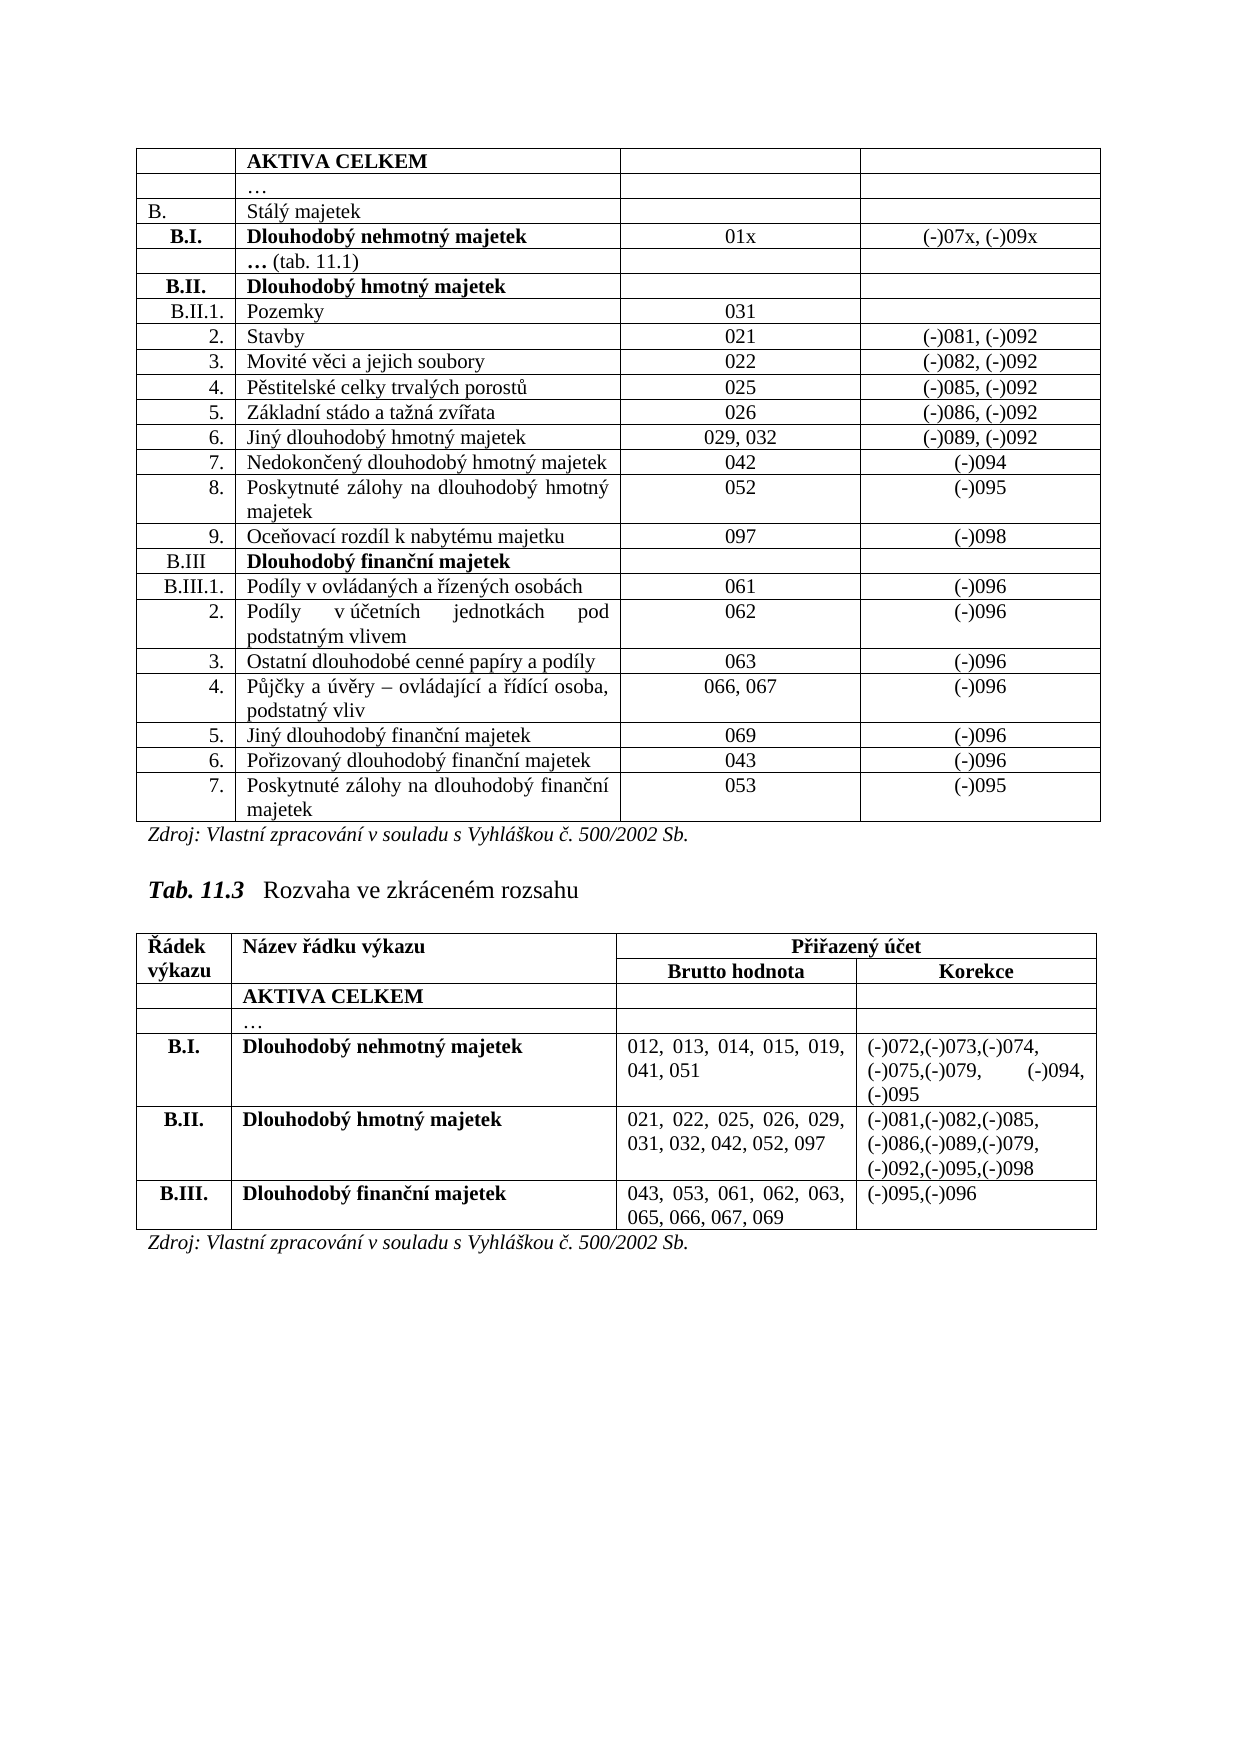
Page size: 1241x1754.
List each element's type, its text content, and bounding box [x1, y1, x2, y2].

table_cell 8. [137, 475, 235, 523]
table_cell 022 [621, 350, 860, 373]
table_cell 097 [621, 524, 860, 548]
table_cell 7. [137, 450, 235, 474]
table_cell B.I. [137, 1034, 231, 1106]
table_cell [137, 984, 231, 1008]
table_cell 043 [621, 748, 860, 772]
table_cell 2. [137, 600, 235, 648]
table_cell (-)089, (-)092 [861, 425, 1100, 449]
text Tab. 11.3 Rozvaha ve zkráceném rozsahu [148, 875, 1093, 904]
table_cell … [232, 1009, 616, 1033]
table_cell 6. [137, 748, 235, 772]
table_cell (-)096 [861, 748, 1100, 772]
table_cell Poskytnuté zálohy na dlouhodobý finanční majetek [236, 773, 620, 821]
table_cell 026 [621, 400, 860, 424]
table_cell (-)096 [861, 574, 1100, 598]
table_cell [137, 174, 235, 198]
table_cell [861, 299, 1100, 323]
table_cell [861, 249, 1100, 273]
table_cell Dlouhodobý nehmotný majetek [236, 224, 620, 248]
table_cell (-)082, (-)092 [861, 350, 1100, 373]
table_cell [861, 199, 1100, 223]
table_cell 012, 013, 014, 015, 019, 041, 051 [617, 1034, 856, 1106]
table_cell Půjčky a úvěry – ovládající a řídící osoba, podstatný vliv [236, 674, 620, 722]
table_cell [857, 984, 1096, 1008]
table_cell Movité věci a jejich soubory [236, 350, 620, 373]
table_cell … [236, 174, 620, 198]
table_cell Základní stádo a tažná zvířata [236, 400, 620, 424]
table_cell Stavby [236, 324, 620, 348]
table_cell 021 [621, 324, 860, 348]
table_cell [861, 174, 1100, 198]
table_cell Podíly v účetních jednotkách pod podstatným vlivem [236, 600, 620, 648]
table_cell 043, 053, 061, 062, 063, 065, 066, 067, 069 [617, 1181, 856, 1229]
table_cell (-)081, (-)092 [861, 324, 1100, 348]
table_cell 021, 022, 025, 026, 029, 031, 032, 042, 052, 097 [617, 1107, 856, 1179]
table_cell 063 [621, 649, 860, 673]
table_cell (-)096 [861, 723, 1100, 747]
table_cell (-)096 [861, 674, 1100, 722]
text Zdroj: Vlastní zpracování v souladu s Vyhláškou č. 500/2002 Sb. [148, 1230, 1093, 1254]
table_cell (-)094 [861, 450, 1100, 474]
table_cell B.III [137, 549, 235, 573]
table_cell [617, 1009, 856, 1033]
table_cell B.II. [137, 274, 235, 298]
table_cell (-)081,(-)082,(-)085, (-)086,(-)089,(-)079, (-)092,(-)095,(-)098 [857, 1107, 1096, 1179]
table_header Název řádku výkazu [232, 934, 616, 983]
table_cell [137, 149, 235, 173]
table_cell Poskytnuté zálohy na dlouhodobý hmotný majetek [236, 475, 620, 523]
table_cell Oceňovací rozdíl k nabytému majetku [236, 524, 620, 548]
table_cell [137, 1009, 231, 1033]
table_cell Nedokončený dlouhodobý hmotný majetek [236, 450, 620, 474]
table_cell Dlouhodobý hmotný majetek [236, 274, 620, 298]
table_cell [621, 149, 860, 173]
table_cell 062 [621, 600, 860, 648]
table_cell Pozemky [236, 299, 620, 323]
table_cell 069 [621, 723, 860, 747]
table_cell [861, 274, 1100, 298]
table_cell (-)098 [861, 524, 1100, 548]
table_cell 9. [137, 524, 235, 548]
table_cell [621, 174, 860, 198]
table_cell Brutto hodnota [617, 959, 856, 983]
table_cell 066, 067 [621, 674, 860, 722]
table_cell AKTIVA CELKEM [236, 149, 620, 173]
table_header Přiřazený účet [617, 934, 1096, 958]
table_cell B.III.1. [137, 574, 235, 598]
table_cell (-)096 [861, 649, 1100, 673]
table_cell 5. [137, 400, 235, 424]
table_cell 01x [621, 224, 860, 248]
table_cell (-)086, (-)092 [861, 400, 1100, 424]
table_cell [861, 149, 1100, 173]
table_cell [857, 1009, 1096, 1033]
table_cell B.II.1. [137, 299, 235, 323]
table_cell 5. [137, 723, 235, 747]
table_cell Dlouhodobý finanční majetek [236, 549, 620, 573]
table_cell [621, 199, 860, 223]
table_cell Korekce [857, 959, 1096, 983]
table_cell (-)07x, (-)09x [861, 224, 1100, 248]
table_cell (-)095 [861, 475, 1100, 523]
table_cell Podíly v ovládaných a řízených osobách [236, 574, 620, 598]
table_cell B.III. [137, 1181, 231, 1229]
table_cell Ostatní dlouhodobé cenné papíry a podíly [236, 649, 620, 673]
table_cell B. [137, 199, 235, 223]
table_cell [621, 274, 860, 298]
table_cell [621, 549, 860, 573]
table_cell (-)095 [861, 773, 1100, 821]
table_cell Pěstitelské celky trvalých porostů [236, 375, 620, 399]
table_cell Dlouhodobý hmotný majetek [232, 1107, 616, 1179]
table_cell … (tab. 11.1) [236, 249, 620, 273]
table_cell Pořizovaný dlouhodobý finanční majetek [236, 748, 620, 772]
table_cell [617, 984, 856, 1008]
table_cell 6. [137, 425, 235, 449]
table_cell 4. [137, 674, 235, 722]
table_cell Jiný dlouhodobý hmotný majetek [236, 425, 620, 449]
table_cell 053 [621, 773, 860, 821]
table_cell 031 [621, 299, 860, 323]
table_cell 4. [137, 375, 235, 399]
table_cell AKTIVA CELKEM [232, 984, 616, 1008]
table_cell 2. [137, 324, 235, 348]
table_cell 029, 032 [621, 425, 860, 449]
table_cell (-)072,(-)073,(-)074,(-)075,(-)079, (-)094,(-)095 [857, 1034, 1096, 1106]
table_cell B.I. [137, 224, 235, 248]
table_cell [621, 249, 860, 273]
table_cell Stálý majetek [236, 199, 620, 223]
text Zdroj: Vlastní zpracování v souladu s Vyhláškou č. 500/2002 Sb. [148, 822, 1093, 846]
table_cell 7. [137, 773, 235, 821]
table_cell (-)085, (-)092 [861, 375, 1100, 399]
table_cell [861, 549, 1100, 573]
table_cell 052 [621, 475, 860, 523]
table_cell (-)096 [861, 600, 1100, 648]
table_cell 025 [621, 375, 860, 399]
table_cell 042 [621, 450, 860, 474]
table_cell Jiný dlouhodobý finanční majetek [236, 723, 620, 747]
table_cell 3. [137, 649, 235, 673]
table_cell 3. [137, 350, 235, 373]
table_cell 061 [621, 574, 860, 598]
table_header Řádek výkazu [137, 934, 231, 983]
table_cell (-)095,(-)096 [857, 1181, 1096, 1229]
table_cell [137, 249, 235, 273]
table_cell Dlouhodobý nehmotný majetek [232, 1034, 616, 1106]
table_cell B.II. [137, 1107, 231, 1179]
table_cell Dlouhodobý finanční majetek [232, 1181, 616, 1229]
